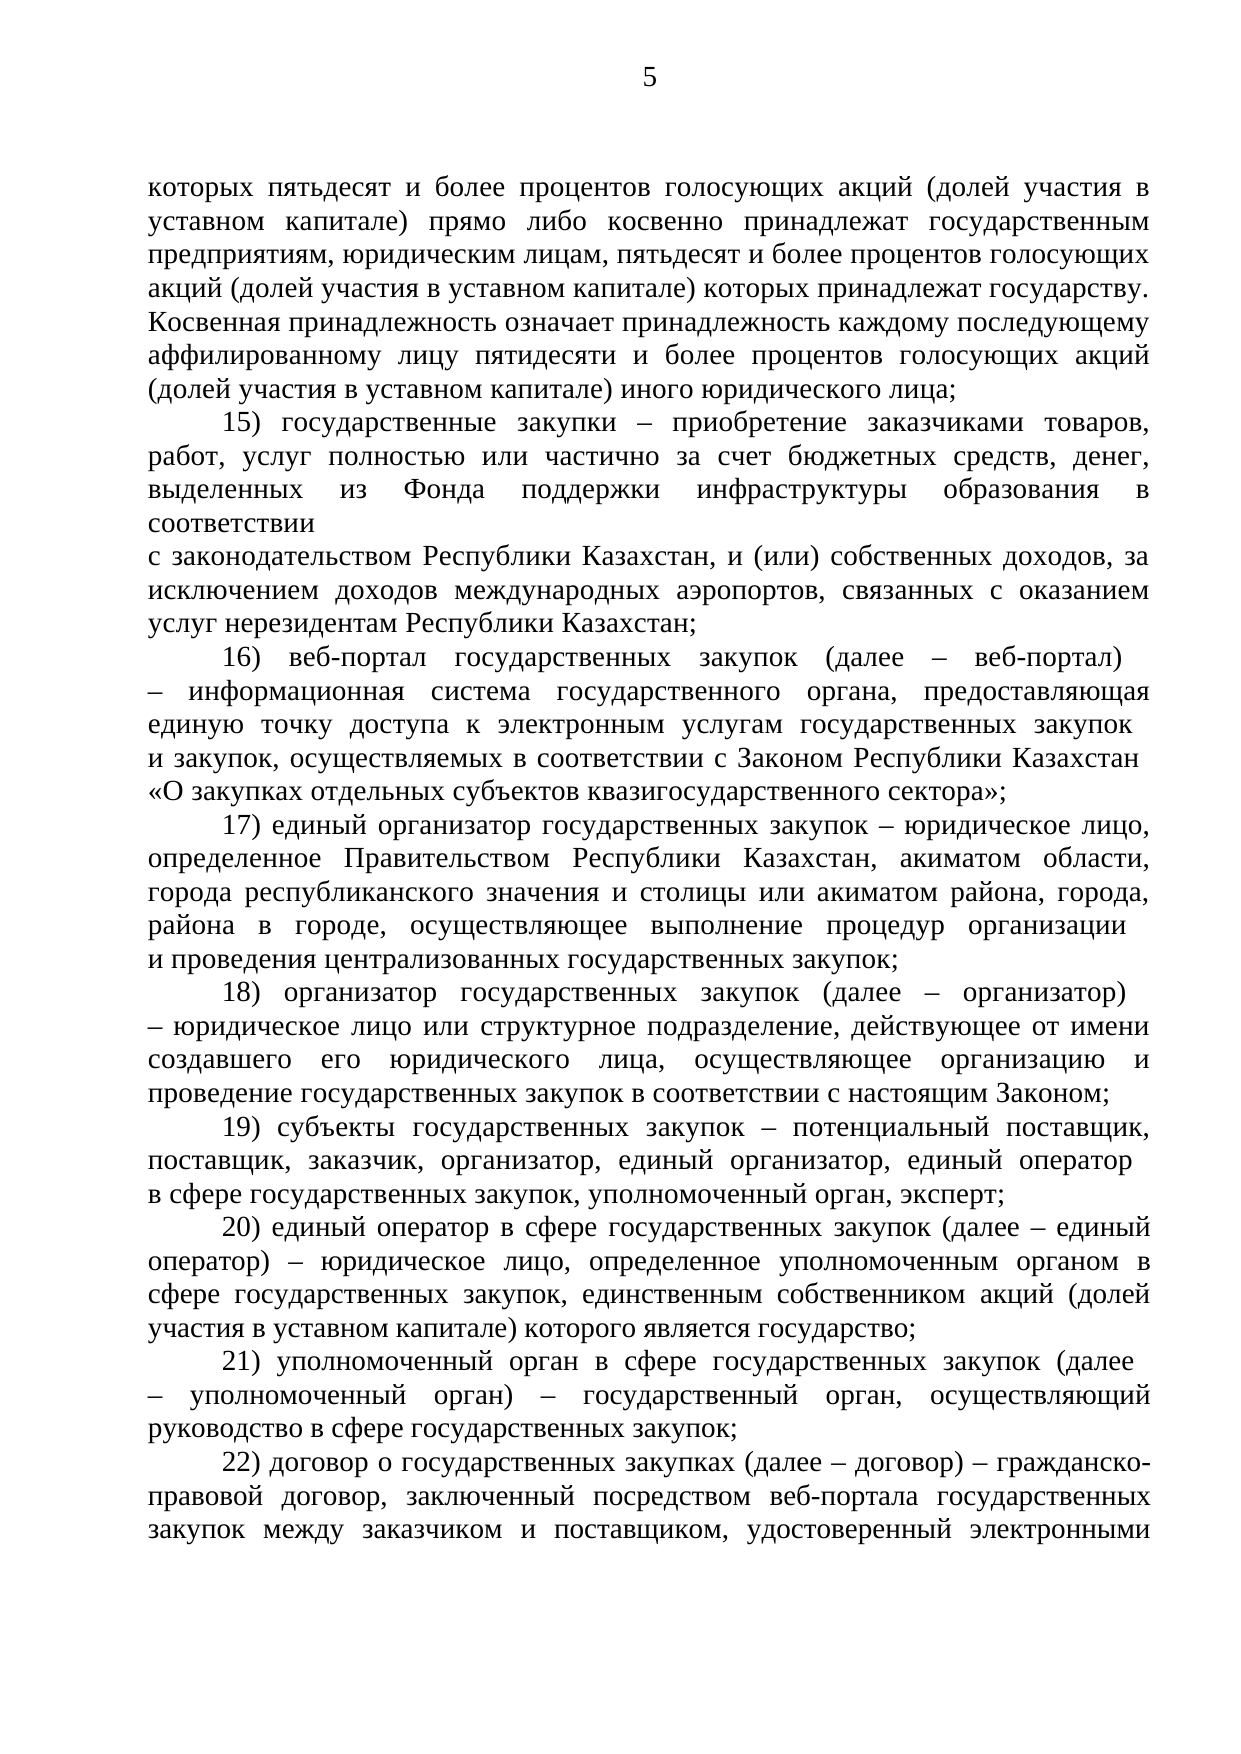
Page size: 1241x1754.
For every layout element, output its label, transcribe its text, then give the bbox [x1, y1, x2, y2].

text 20) единый оператор в сфере государственных закупок (далее – единый оператор) – юридическое лицо, определенное уполномоченным органом в сфере государственных закупок, единственным собственником акций (долей участия в уставном капитале) которого является государство; [148, 1209, 1152, 1343]
text 15) государственные закупки – приобретение заказчиками товаров, работ, услуг полностью или частично за счет бюджетных средств, денег, выделенных из Фонда поддержки инфраструктуры образования в соответствии с законодательством Республики Казахстан, и (или) собственных доходов, за исключением доходов международных аэропортов, связанных с оказанием услуг нерезидентам Республики Казахстан; [148, 404, 1152, 639]
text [148, 169, 1152, 404]
text 21) уполномоченный орган в сфере государственных закупок (далее – уполномоченный орган) – государственный орган, осуществляющий руководство в сфере государственных закупок; [148, 1343, 1152, 1444]
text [148, 1444, 1152, 1545]
text 18) организатор государственных закупок (далее – организатор) – юридическое лицо или структурное подразделение, действующее от имени создавшего его юридического лица, осуществляющее организацию и проведение государственных закупок в соответствии с настоящим Законом; [148, 974, 1152, 1109]
text 19) субъекты государственных закупок – потенциальный поставщик, поставщик, заказчик, организатор, единый организатор, единый оператор в сфере государственных закупок, уполномоченный орган, эксперт; [148, 1109, 1152, 1209]
text 16) веб-портал государственных закупок (далее – веб-портал) – информационная система государственного органа, предоставляющая единую точку доступа к электронным услугам государственных закупок и закупок, осуществляемых в соответствии с Законом Республики Казахстан «О закупках отдельных субъектов квазигосударственного сектора»; [148, 639, 1152, 807]
text 17) единый организатор государственных закупок – юридическое лицо, определенное Правительством Республики Казахстан, акиматом области, города республиканского значения и столицы или акиматом района, города, района в городе, осуществляющее выполнение процедур организации и проведения централизованных государственных закупок; [148, 807, 1152, 974]
